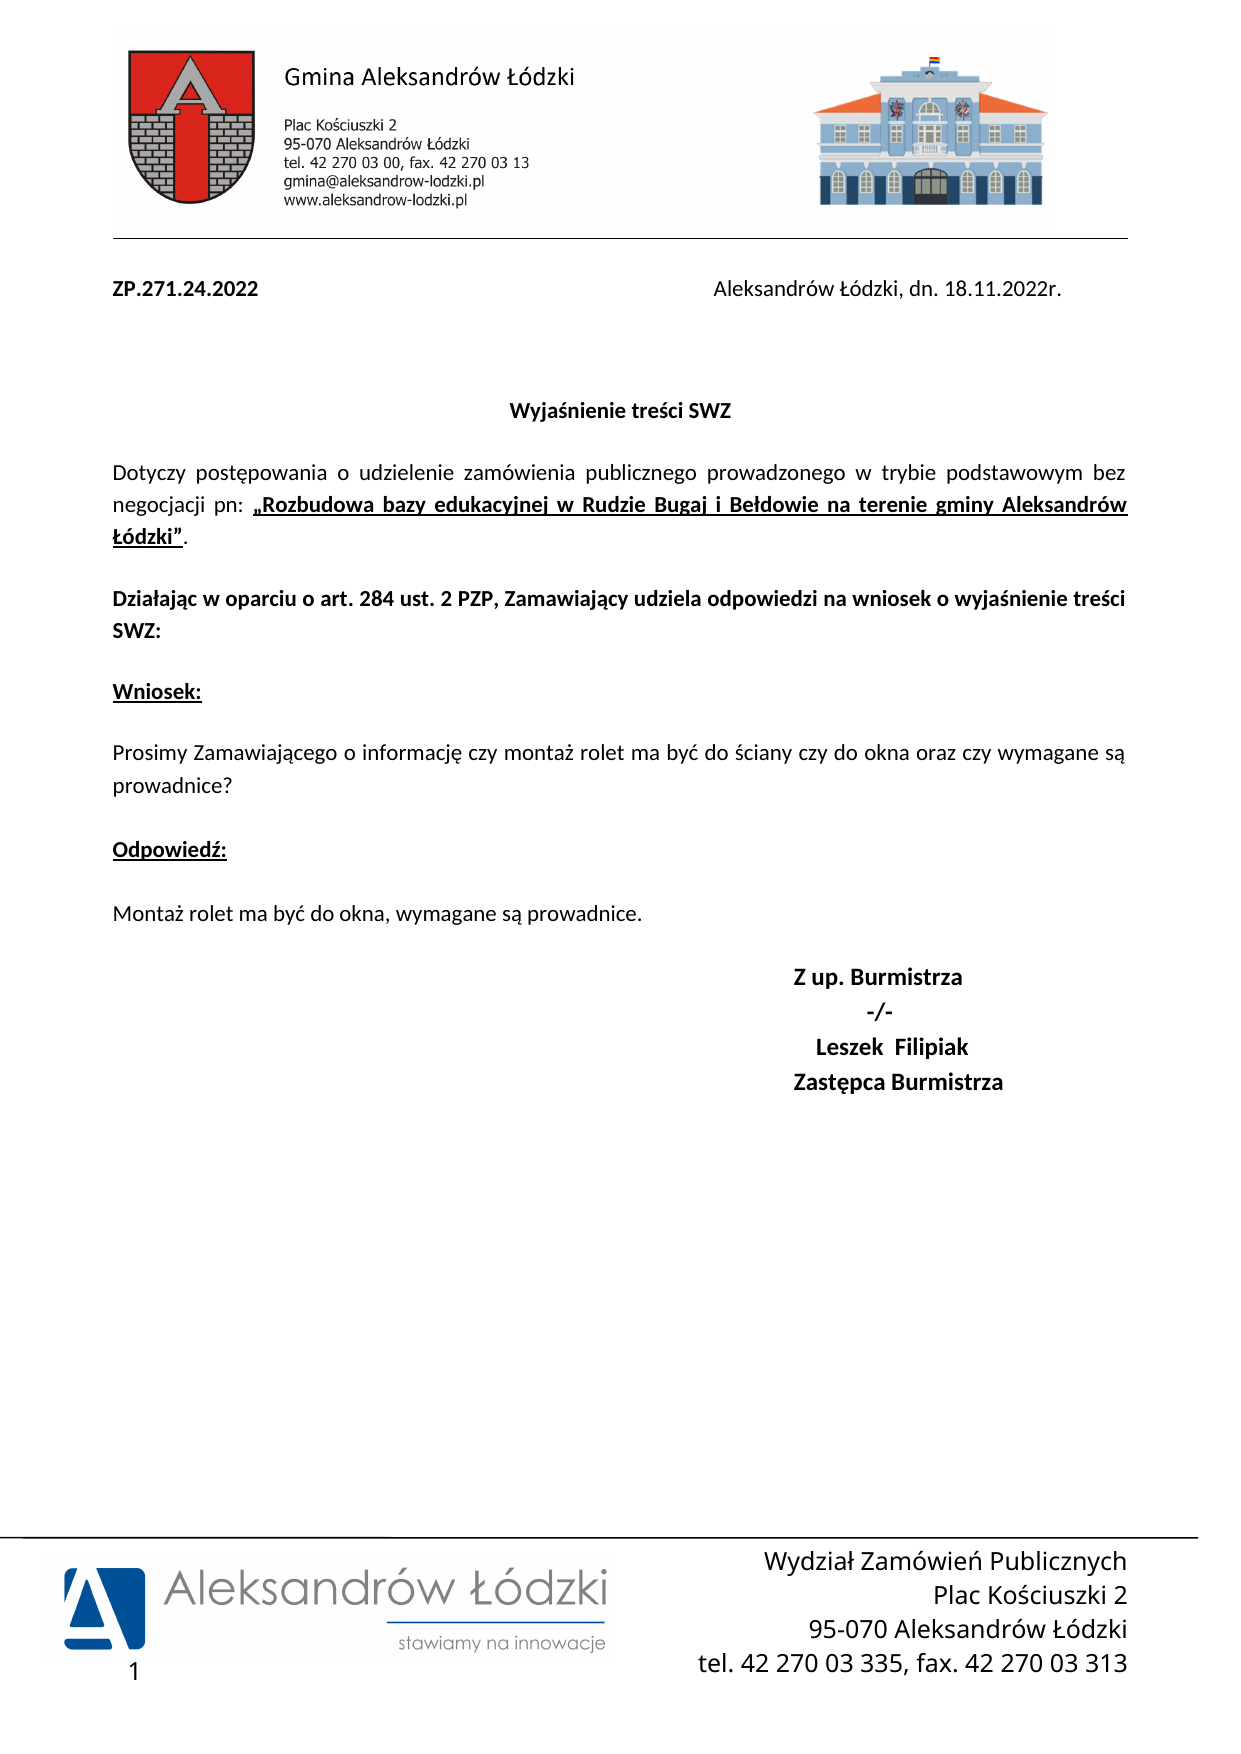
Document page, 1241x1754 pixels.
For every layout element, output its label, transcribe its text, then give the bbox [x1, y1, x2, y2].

text Działając w oparciu o art. 284 ust. 2 PZP, Zamawiający udziela odpowiedzi na wniosek o wyjaśnienie treści SWZ: [112, 584, 1128, 644]
text -/- [629, 996, 1128, 1026]
text Montaż rolet ma być do okna, wymagane są prowadnice. [112, 899, 1128, 927]
text Wyjaśnienie treści SWZ [112, 397, 1128, 424]
text Dotyczy postępowania o udzielenie zamówienia publicznego prowadzonego w trybie podstawowym bez negocjacji pn: „Rozbudowa bazy edukacyjnej w Rudzie Bugaj i Bełdowie na terenie gminy Aleksandrów Łódzki”. [112, 458, 1128, 550]
picture [44, 1553, 615, 1664]
text Leszek Filipiak [629, 1031, 1128, 1061]
text Wniosek: [112, 677, 1128, 705]
picture [112, 29, 1057, 236]
text Odpowiedź: [112, 835, 1128, 863]
text Prosimy Zamawiającego o informację czy montaż rolet ma być do ściany czy do okna oraz czy wymagane są prowadnice? [112, 738, 1128, 799]
text Zastępca Burmistrza [556, 1066, 1128, 1096]
text Z up. Burmistrza [629, 927, 1128, 991]
text ZP.271.24.2022 Aleksandrów Łódzki, dn. 18.11.2022r. [112, 274, 1128, 302]
